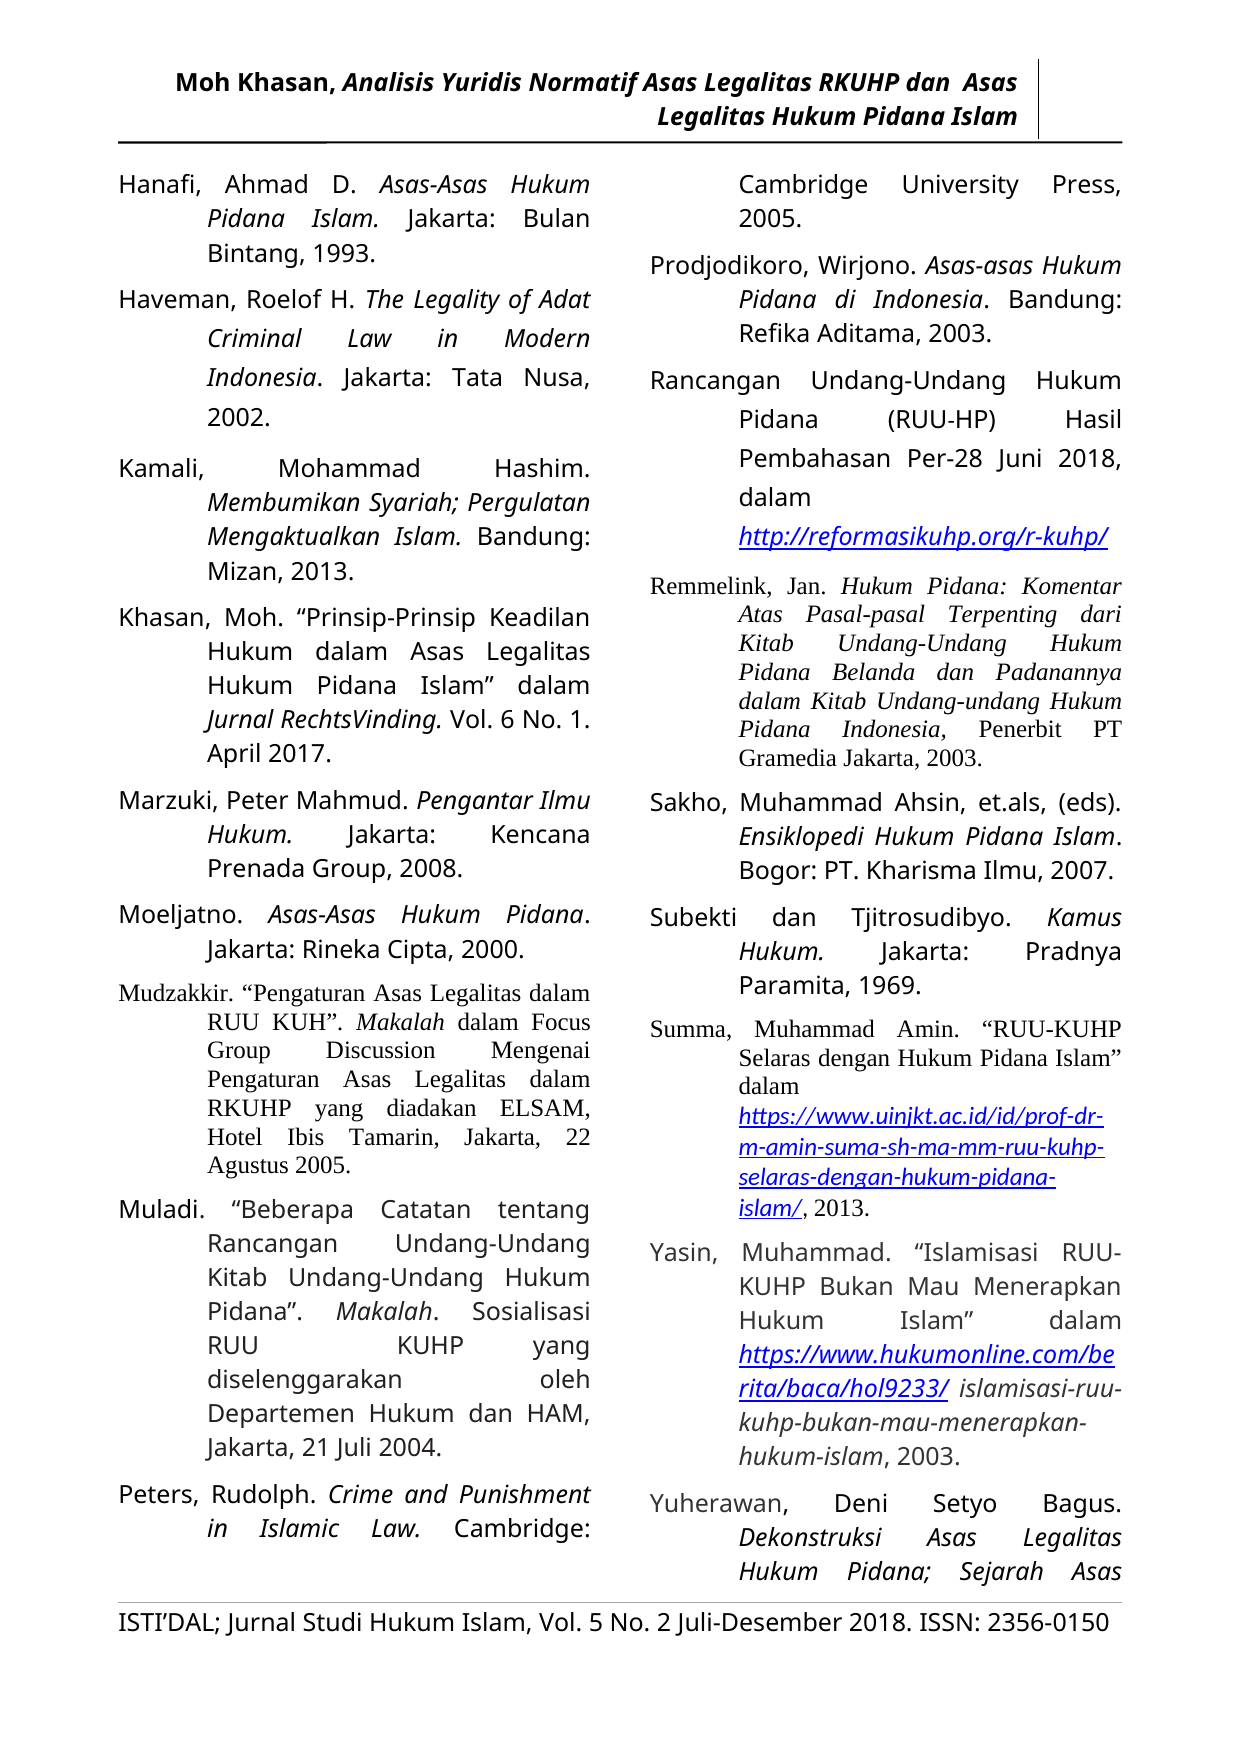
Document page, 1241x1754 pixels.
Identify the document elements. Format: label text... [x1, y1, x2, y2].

text Summa, Muhammad Amin. “RUU-KUHP Selaras dengan Hukum Pidana Islam” dalam https://www.uinjkt.ac.id/id/prof-dr-m-amin-suma-sh-ma-mm-ruu-kuhp-selaras-dengan-hukum-pidana-islam/, 2013. [649, 1014, 1122, 1222]
text Prodjodikoro, Wirjono. Asas-asas Hukum Pidana di Indonesia. Bandung: Refika Aditama, 2003. [649, 248, 1122, 350]
text Peters, Rudolph. Crime and Punishment in Islamic Law. Cambridge: Cambridge University Press, 2005. [118, 1477, 591, 1545]
text Muladi. “Beberapa Catatan tentang Rancangan Undang-Undang Kitab Undang-Undang Hukum Pidana”. Makalah. Sosialisasi RUU KUHP yang diselenggarakan oleh Departemen Hukum dan HAM, Jakarta, 21 Juli 2004. [118, 1192, 591, 1464]
text Peters, Rudolph. Crime and Punishment in Islamic Law. Cambridge: Cambridge University Press, 2005. [649, 167, 1122, 235]
text Marzuki, Peter Mahmud. Pengantar Ilmu Hukum. Jakarta: Kencana Prenada Group, 2008. [118, 782, 591, 885]
text Subekti dan Tjitrosudibyo. Kamus Hukum. Jakarta: Pradnya Paramita, 1969. [649, 899, 1122, 1001]
text Rancangan Undang-Undang Hukum Pidana (RUU-HP) Hasil Pembahasan Per-28 Juni 2018, dalam http://reformasikuhp.org/r-kuhp/ [649, 362, 1122, 553]
text Mudzakkir. “Pengaturan Asas Legalitas dalam RUU KUH”. Makalah dalam Focus Group Discussion Mengenai Pengaturan Asas Legalitas dalam RKUHP yang diadakan ELSAM, Hotel Ibis Tamarin, Jakarta, 22 Agustus 2005. [118, 978, 591, 1179]
text Haveman, Roelof H. The Legality of Adat Criminal Law in Modern Indonesia. Jakarta: Tata Nusa, 2002. [118, 282, 591, 433]
text Yasin, Muhammad. “Islamisasi RUU-KUHP Bukan Mau Menerapkan Hukum Islam” dalam https://www.hukumonline.com/berita/baca/hol9233/ islamisasi-ruu-kuhp-bukan-mau-menerapkan-hukum-islam, 2003. [649, 1235, 1122, 1473]
text Hanafi, Ahmad D. Asas-Asas Hukum Pidana Islam. Jakarta: Bulan Bintang, 1993. [118, 167, 591, 269]
text Sakho, Muhammad Ahsin, et.als, (eds). Ensiklopedi Hukum Pidana Islam. Bogor: PT. Kharisma Ilmu, 2007. [649, 784, 1122, 887]
text Kamali, Mohammad Hashim. Membumikan Syariah; Pergulatan Mengaktualkan Islam. Bandung: Mizan, 2013. [118, 451, 591, 587]
text Moeljatno. Asas-Asas Hukum Pidana. Jakarta: Rineka Cipta, 2000. [118, 897, 591, 965]
text Remmelink, Jan. Hukum Pidana: Komentar Atas Pasal-pasal Terpenting dari Kitab Undang-Undang Hukum Pidana Belanda dan Padanannya dalam Kitab Undang-undang Hukum Pidana Indonesia, Penerbit PT Gramedia Jakarta, 2003. [649, 571, 1122, 772]
text Khasan, Moh. “Prinsip-Prinsip Keadilan Hukum dalam Asas Legalitas Hukum Pidana Islam” dalam Jurnal RechtsVinding. Vol. 6 No. 1. April 2017. [118, 600, 591, 770]
